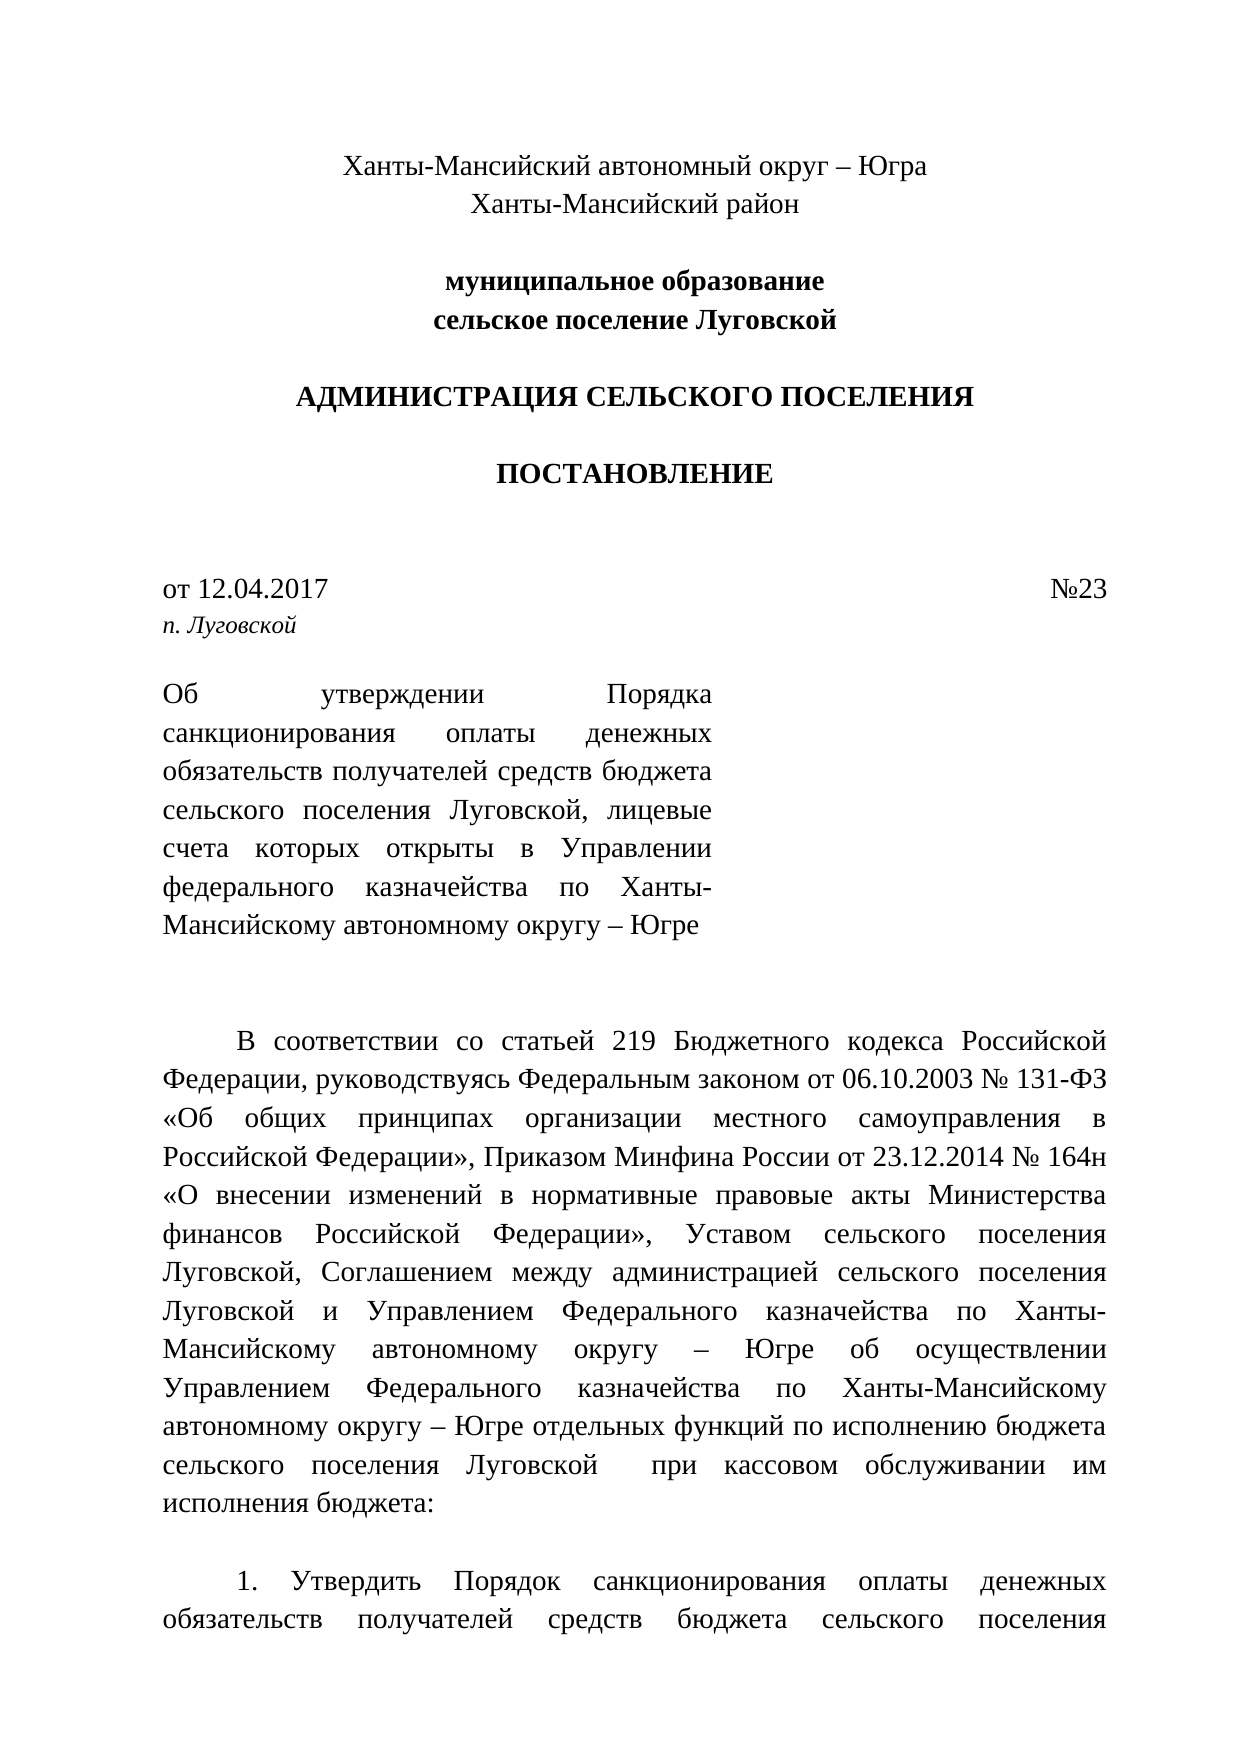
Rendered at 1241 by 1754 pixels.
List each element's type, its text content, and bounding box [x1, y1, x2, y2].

text от 12.04.2017 №23 [162, 572, 1107, 605]
text В соответствии со статьей 219 Бюджетного кодекса Российской Федерации, руководствуясь Федеральным законом от 06.10.2003 № 131-ФЗ «Об общих принципах организации местного самоуправления в Российской Федерации», Приказом Минфина России от 23.12.2014 № 164н «О внесении изменений в нормативные правовые акты Министерства финансов Российской Федерации», Уставом сельского поселения Луговской, Соглашением между администрацией сельского поселения Луговской и Управлением Федерального казначейства по Ханты-Мансийскому автономному округу – Югре об осуществлении Управлением Федерального казначейства по Ханты-Мансийскому автономному округу – Югре отдельных функций по исполнению бюджета сельского поселения Луговской при кассовом обслуживании им исполнения бюджета: [162, 1023, 1107, 1519]
table_header Об утверждении Порядка санкционирования оплаты денежных обязательств получателей средств бюджета сельского поселения Луговской, лицевые счета которых открыты в Управлении федерального казначейства по Ханты-Мансийскому автономному округу – Югре [151, 676, 723, 1023]
text Администрация СЕЛЬСКОГО ПОСЕЛЕНИЯ [162, 379, 1107, 412]
text п. Луговской [162, 610, 1107, 639]
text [162, 1563, 1107, 1635]
text ПОСТАНОВЛЕНИЕ [162, 456, 1107, 489]
text Ханты-Мансийский район [162, 186, 1107, 220]
text сельское поселение Луговской [162, 302, 1107, 335]
text Ханты-Мансийский автономный округ – Югра [162, 148, 1107, 181]
text муниципальное образование [162, 263, 1107, 297]
